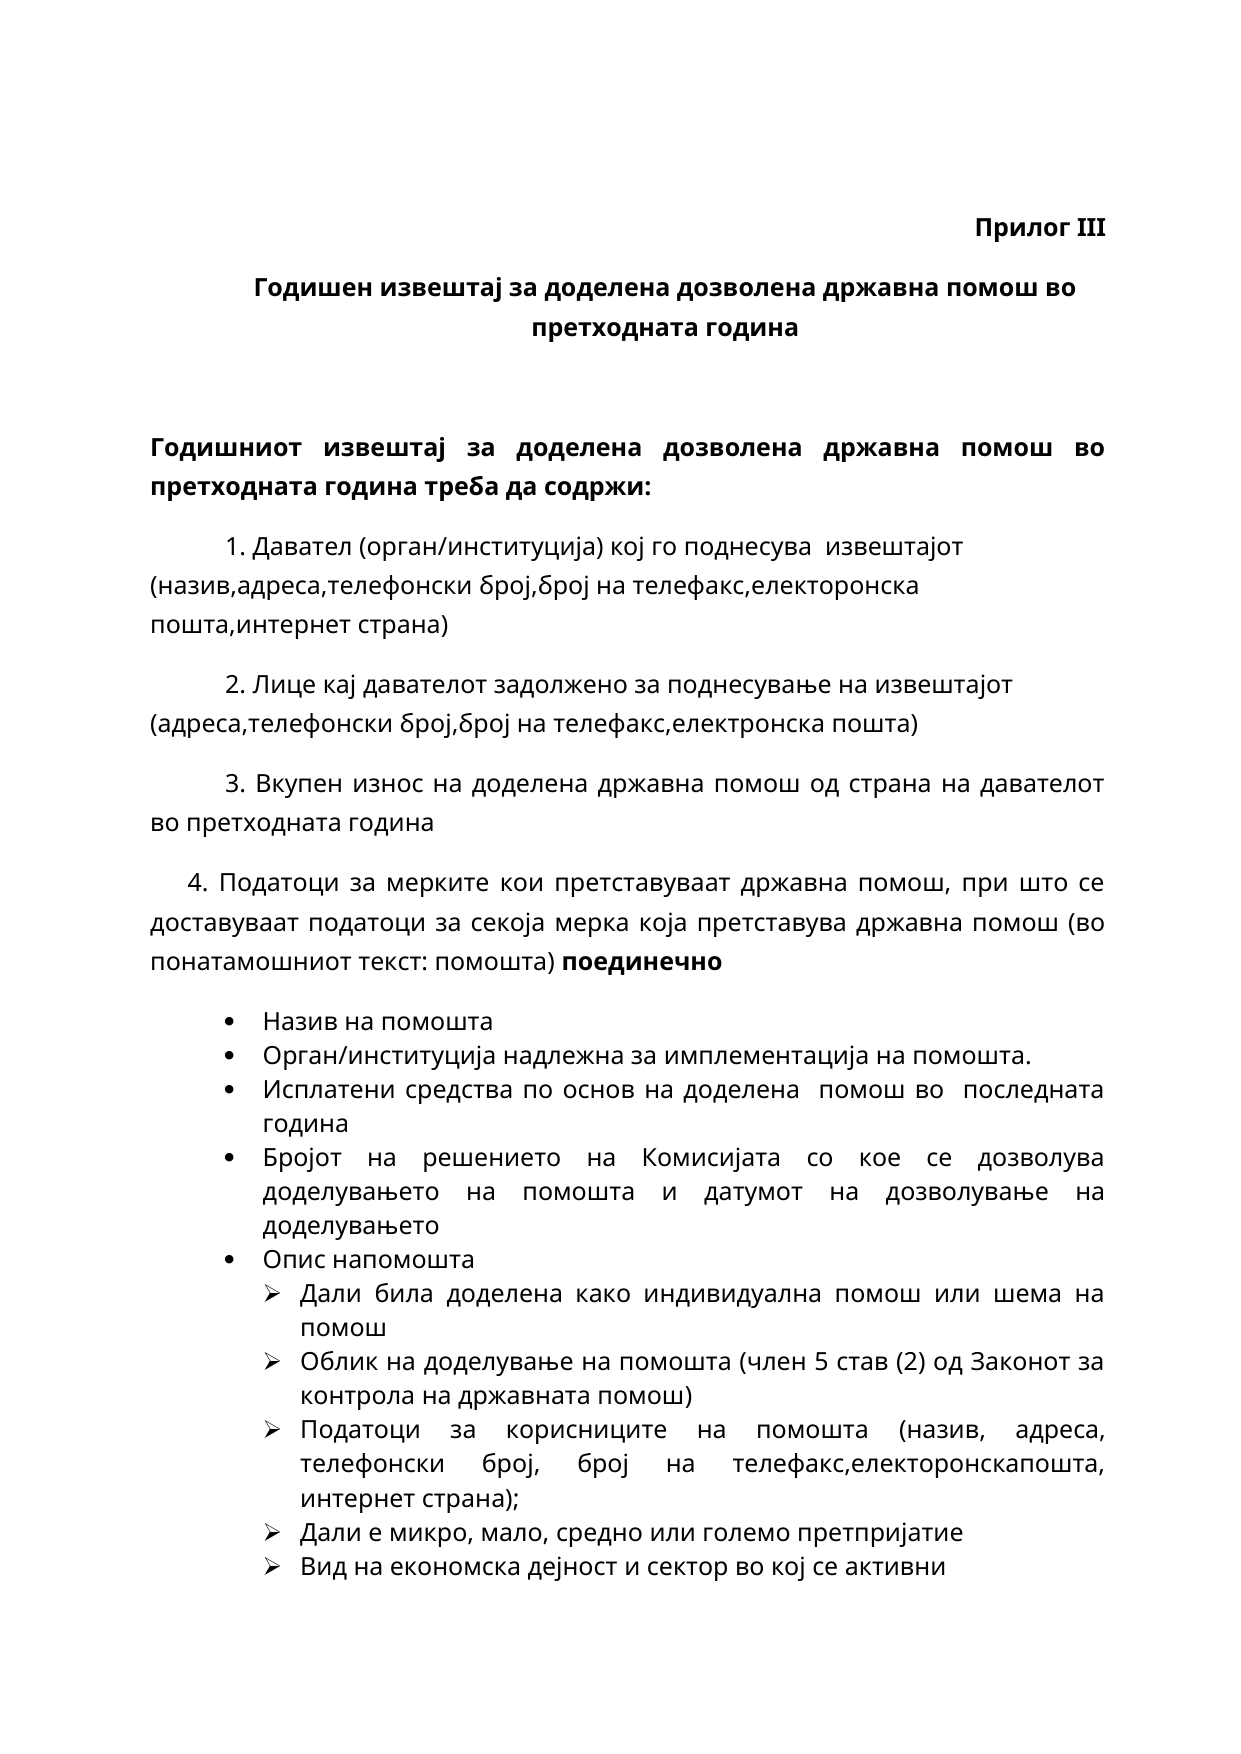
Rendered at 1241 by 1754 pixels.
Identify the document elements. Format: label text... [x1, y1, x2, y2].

list Назив на помошта [225, 1003, 1106, 1037]
text Годишниот извештај за доделена дозволена државна помош во претходната година треба да содржи: [150, 429, 1106, 502]
list Податоци за корисниците на помошта (назив, адреса, телефонски број, број на телефакс,електоронскапошта, интернет страна); [262, 1412, 1106, 1514]
text 2. Лице кај давателот задолжено за поднесување на извештајот (адреса,телефонски број,број на телефакс,електронска пошта) [150, 667, 1106, 740]
list Исплатени средства по основ на доделена помош во последната година [225, 1071, 1106, 1139]
text Прилог III [224, 210, 1106, 244]
list Опис напомошта [225, 1242, 1106, 1276]
list Бројот на решението на Комисијата со кое се дозволува доделувањето на помошта и датумот на дозволување на доделувањето [225, 1139, 1106, 1242]
text 4. Податоци за мерките кои претставуваат државна помош, при што се доставуваат податоци за секоја мерка која претставува државна помош (во понатамошниот текст: помошта) поединечно [150, 865, 1106, 977]
list Дали е микро, мало, средно или големо претпријатие [262, 1514, 1106, 1548]
text 1. Давател (орган/институција) кој го поднесува извештајот (назив,адреса,телефонски број,број на телефакс,електоронска пошта,интернет страна) [150, 528, 1106, 641]
list Дали била доделена како индивидуална помош или шема на помош [262, 1276, 1106, 1344]
list Вид на економска дејност и сектор во кој се активни [262, 1548, 1106, 1582]
text 3. Вкупен износ на доделена државна помош од страна на давателот во претходната година [150, 766, 1106, 839]
list Орган/институција надлежна за имплементација на помошта. [225, 1037, 1106, 1071]
text Годишен извештај за доделена дозволена државна помош во претходната година [224, 270, 1106, 343]
list Облик на доделување на помошта (член 5 став (2) од Законот за контрола на државната помош) [262, 1344, 1106, 1412]
